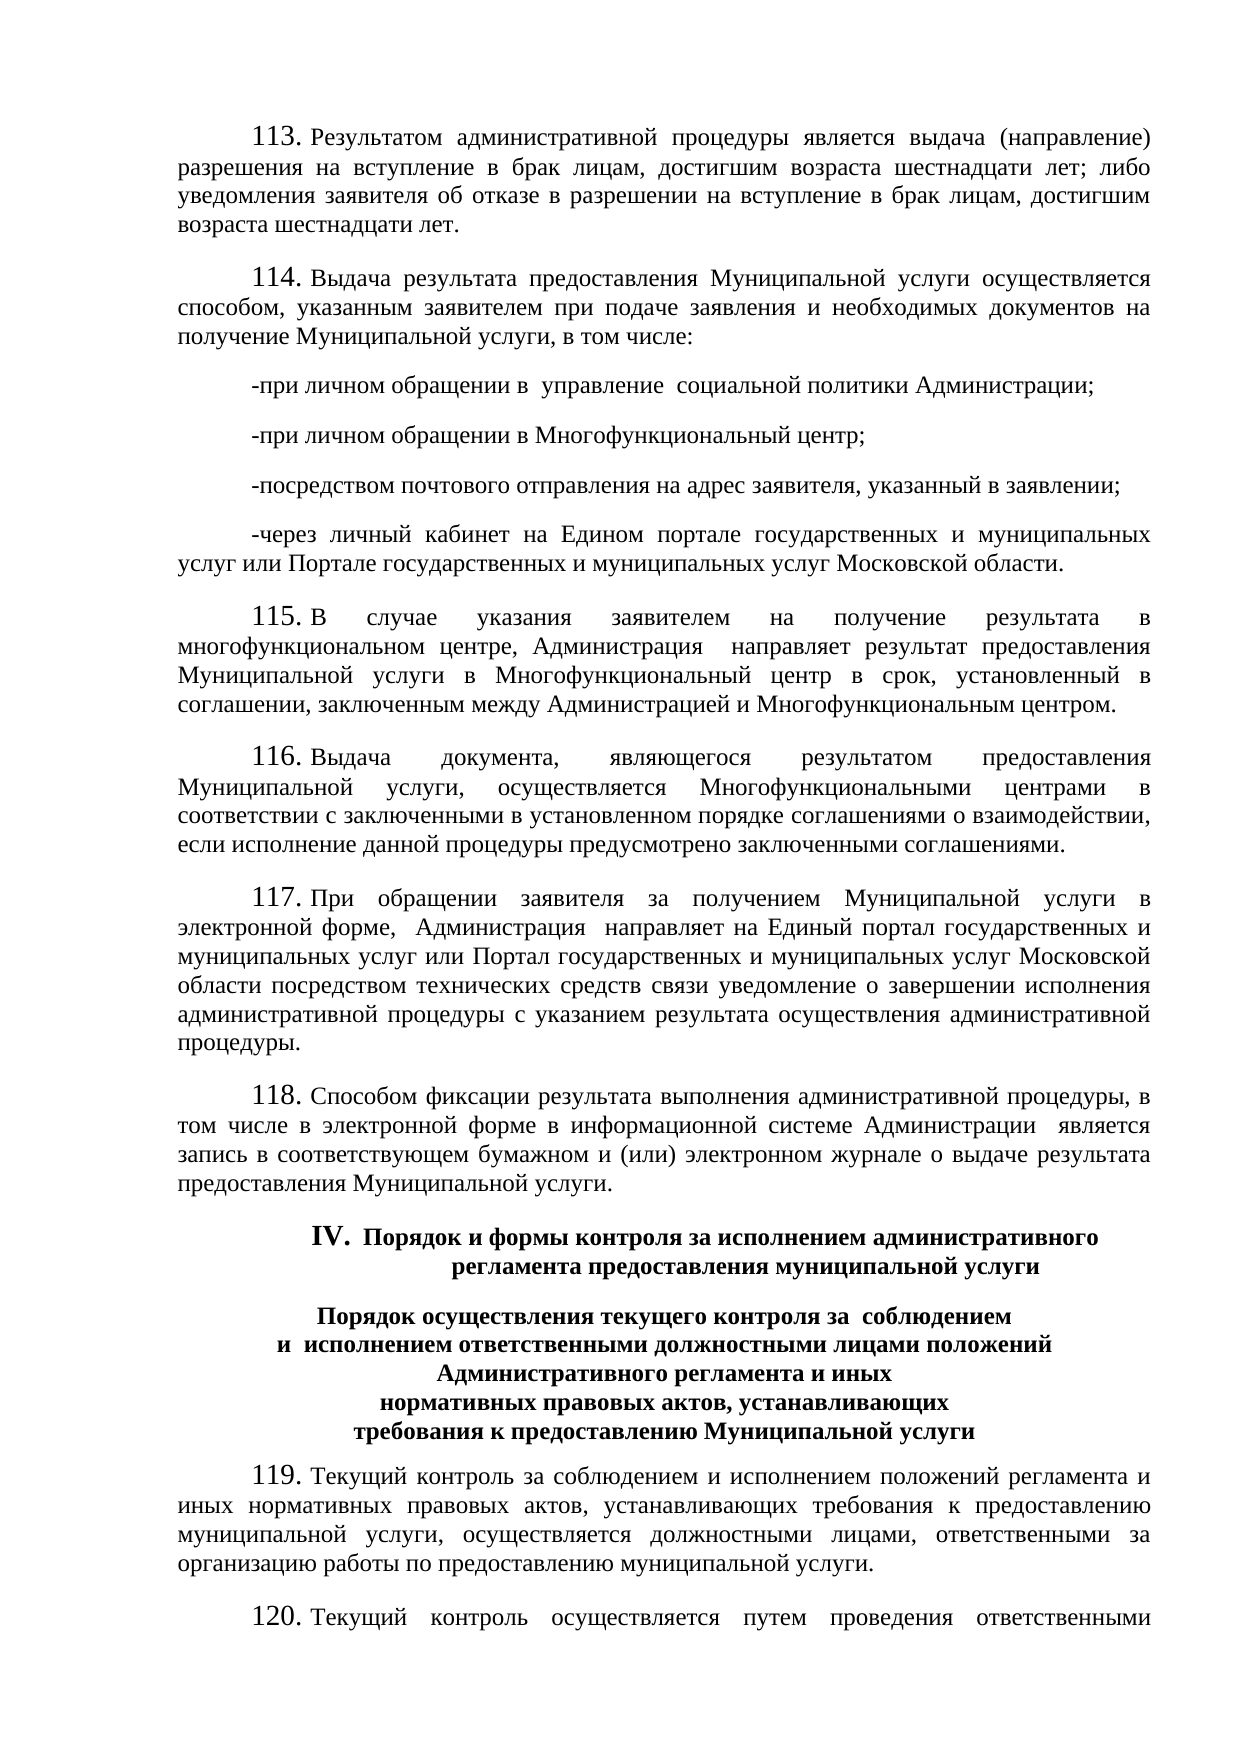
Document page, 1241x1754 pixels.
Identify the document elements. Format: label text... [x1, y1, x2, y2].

text и исполнением ответственными должностными лицами положений Административного регламента и иных [177, 1329, 1152, 1387]
text -через личный кабинет на Едином портале государственных и муниципальных услуг или Портале государственных и муниципальных услуг Московской области. [177, 519, 1152, 577]
list Результатом административной процедуры является выдача (направление) разрешения на вступление в брак лицам, достигшим возраста шестнадцати лет; либо уведомления заявителя об отказе в разрешении на вступление в брак лицам, достигшим возраста шестнадцати лет. [177, 118, 1152, 238]
list Выдача документа, являющегося результатом предоставления Муниципальной услуги, осуществляется Многофункциональными центрами в соответствии с заключенными в установленном порядке соглашениями о взаимодействии, если исполнение данной процедуры предусмотрено заключенными соглашениями. [177, 738, 1152, 858]
list Способом фиксации результата выполнения административной процедуры, в том числе в электронной форме в информационной системе Администрации является запись в соответствующем бумажном и (или) электронном журнале о выдаче результата предоставления Муниципальной услуги. [177, 1077, 1152, 1197]
text -посредством почтового отправления на адрес заявителя, указанный в заявлении; [177, 470, 1152, 498]
list В случае указания заявителем на получение результата в многофункциональном центре, Администрация направляет результат предоставления Муниципальной услуги в Многофункциональный центр в срок, установленный в соглашении, заключенным между Администрацией и Многофункциональным центром. [177, 598, 1152, 717]
list При обращении заявителя за получением Муниципальной услуги в электронной форме, Администрация направляет на Единый портал государственных и муниципальных услуг или Портал государственных и муниципальных услуг Московской области посредством технических средств связи уведомление о завершении исполнения административной процедуры с указанием результата осуществления административной процедуры. [177, 879, 1152, 1056]
list Текущий контроль за соблюдением и исполнением положений регламента и иных нормативных правовых актов, устанавливающих требования к предоставлению муниципальной услуги, осуществляется должностными лицами, ответственными за организацию работы по предоставлению муниципальной услуги. [177, 1457, 1152, 1577]
list Порядок и формы контроля за исполнением административного регламента предоставления муниципальной услуги [259, 1218, 1152, 1280]
text требования к предоставлению Муниципальной услуги [177, 1416, 1152, 1444]
text -при личном обращении в Многофункциональный центр; [177, 420, 1152, 449]
text -при личном обращении в управление социальной политики Администрации; [177, 371, 1152, 399]
list Выдача результата предоставления Муниципальной услуги осуществляется способом, указанным заявителем при подаче заявления и необходимых документов на получение Муниципальной услуги, в том числе: [177, 259, 1152, 350]
text нормативных правовых актов, устанавливающих [177, 1387, 1152, 1416]
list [177, 1598, 1152, 1631]
text Порядок осуществления текущего контроля за соблюдением [177, 1301, 1152, 1329]
